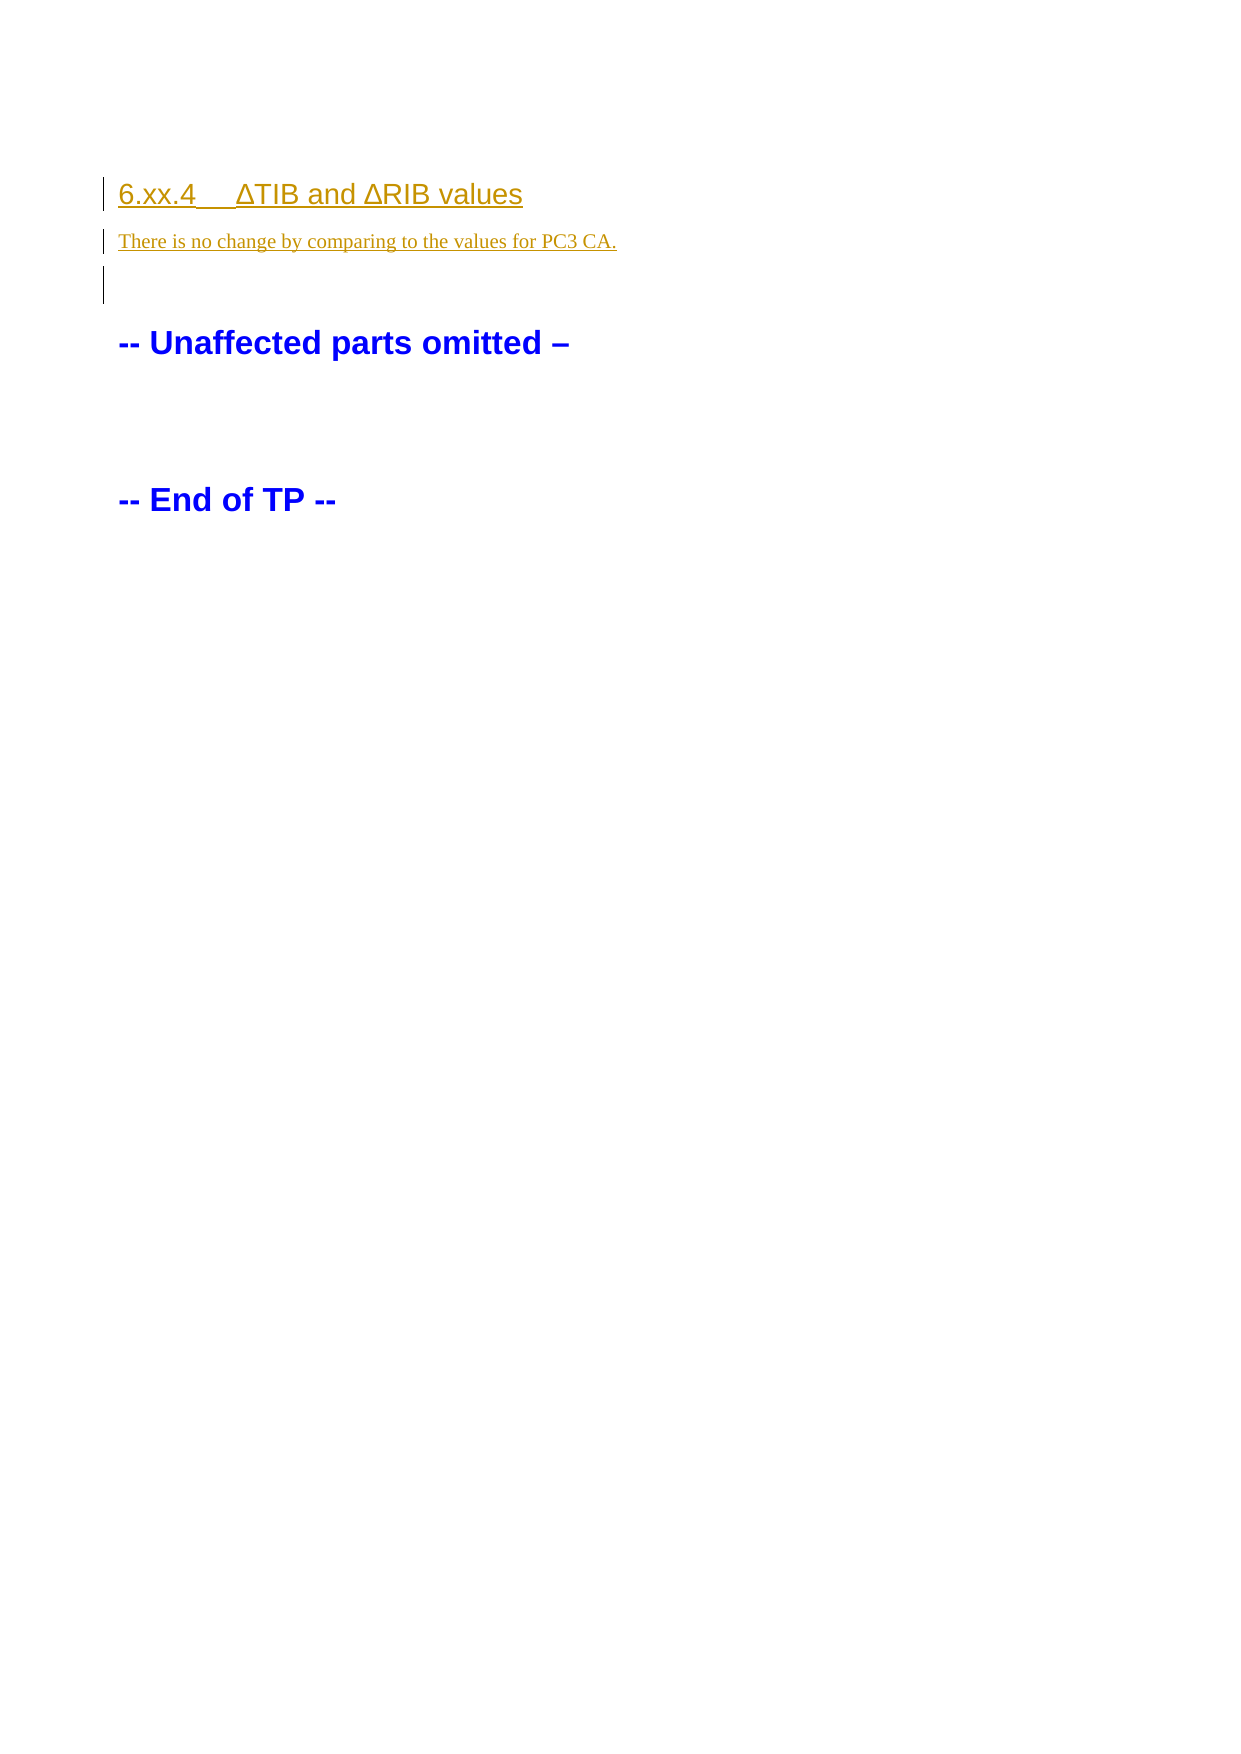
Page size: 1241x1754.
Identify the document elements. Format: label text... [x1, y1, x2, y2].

text -- End of TP -- [118, 480, 1122, 519]
text -- Unaffected parts omitted – [118, 323, 1122, 362]
